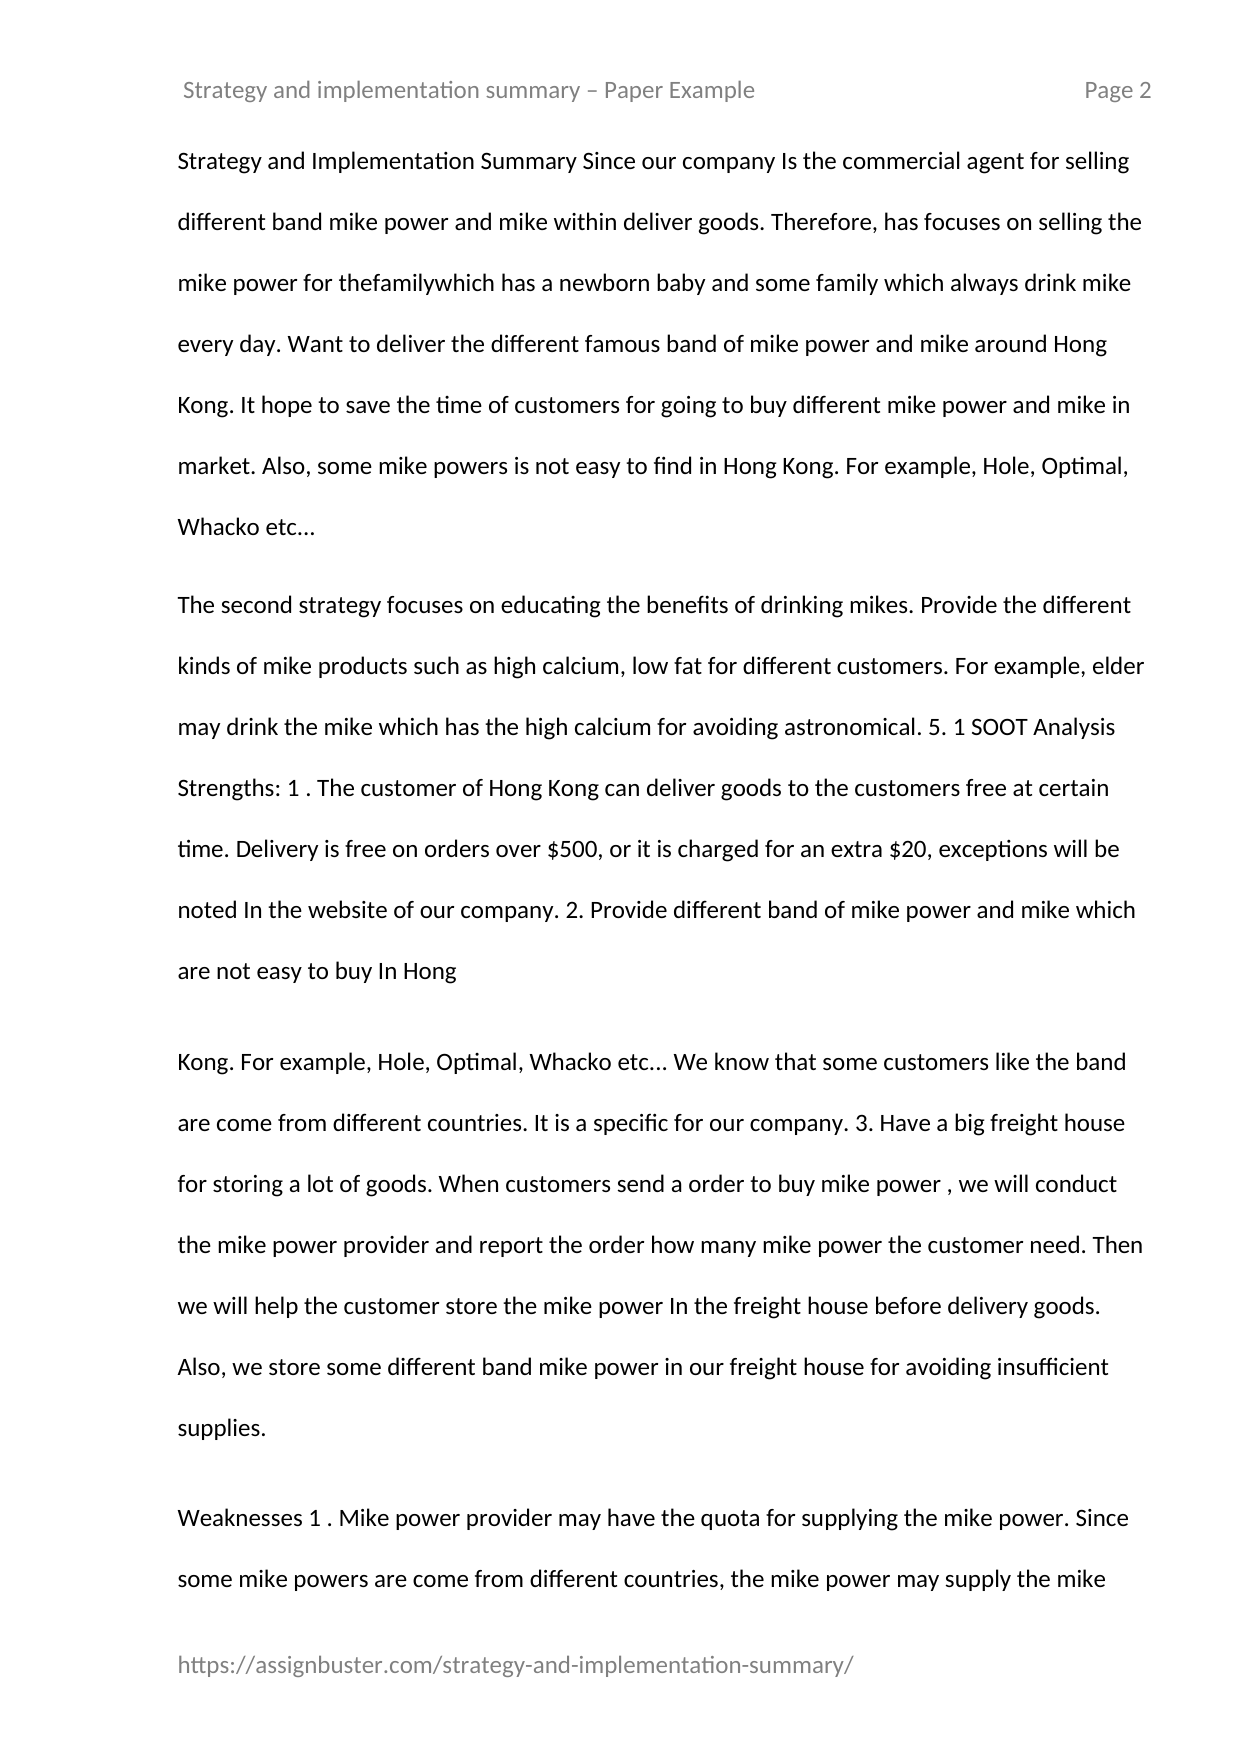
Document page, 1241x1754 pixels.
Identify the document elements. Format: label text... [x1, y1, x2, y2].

text Strategy and Implementation Summary Since our company Is the commercial agent for selling different band mike power and mike within deliver goods. Therefore, has focuses on selling the mike power for thefamilywhich has a newborn baby and some family which always drink mike every day. Want to deliver the different famous band of mike power and mike around Hong Kong. It hope to save the time of customers for going to buy different mike power and mike in market. Also, some mike powers is not easy to find in Hong Kong. For example, Hole, Optimal, Whacko etc... [177, 145, 1152, 542]
text Kong. For example, Hole, Optimal, Whacko etc... We know that some customers like the band are come from different countries. It is a specific for our company. 3. Have a big freight house for storing a lot of goods. When customers send a order to buy mike power , we will conduct the mike power provider and report the order how many mike power the customer need. Then we will help the customer store the mike power In the freight house before delivery goods. Also, we store some different band mike power in our freight house for avoiding insufficient supplies. [177, 1046, 1152, 1442]
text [177, 1502, 1152, 1594]
text The second strategy focuses on educating the benefits of drinking mikes. Provide the different kinds of mike products such as high calcium, low fat for different customers. For example, elder may drink the mike which has the high calcium for avoiding astronomical. 5. 1 SOOT Analysis Strengths: 1 . The customer of Hong Kong can deliver goods to the customers free at certain time. Delivery is free on orders over $500, or it is charged for an extra $20, exceptions will be noted In the website of our company. 2. Provide different band of mike power and mike which are not easy to buy In Hong [177, 589, 1152, 986]
